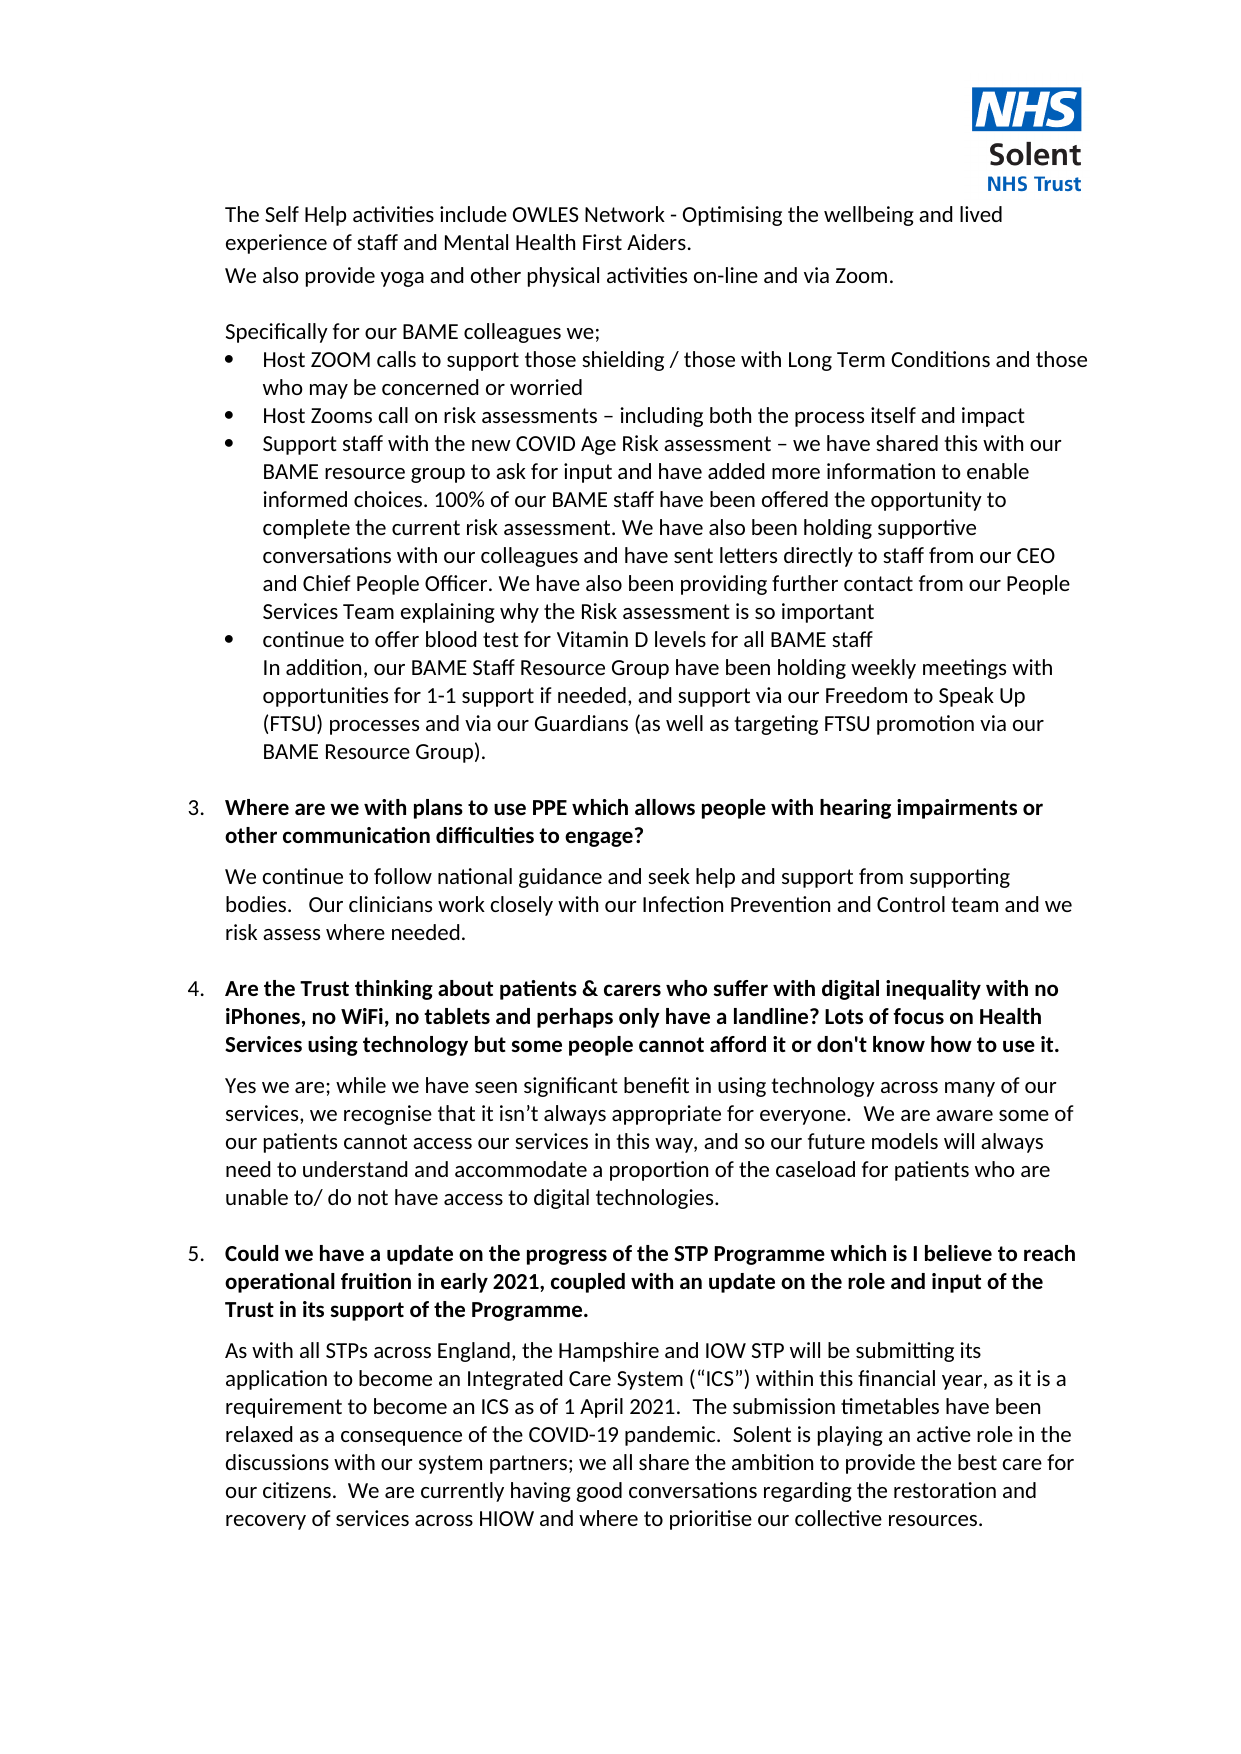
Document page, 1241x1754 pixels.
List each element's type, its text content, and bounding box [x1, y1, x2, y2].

picture [963, 73, 1091, 200]
list continue to offer blood test for Vitamin D levels for all BAME staff [225, 625, 1090, 653]
text We also provide yoga and other physical activities on-line and via Zoom. [225, 261, 1090, 289]
list Host Zooms call on risk assessments – including both the process itself and impact [225, 401, 1090, 429]
list Host ZOOM calls to support those shielding / those with Long Term Conditions and those who may be concerned or worried [225, 345, 1090, 401]
list Are the Trust thinking about patients & carers who suffer with digital inequality with no iPhones, no WiFi, no tablets and perhaps only have a landline? Lots of focus on Health Services using technology but some people cannot afford it or don't know how to use it. [187, 974, 1090, 1058]
list Support staff with the new COVID Age Risk assessment – we have shared this with our BAME resource group to ask for input and have added more information to enable informed choices. 100% of our BAME staff have been offered the opportunity to complete the current risk assessment. We have also been holding supportive conversations with our colleagues and have sent letters directly to staff from our CEO and Chief People Officer. We have also been providing further contact from our People Services Team explaining why the Risk assessment is so important [225, 429, 1090, 625]
text As with all STPs across England, the Hampshire and IOW STP will be submitting its application to become an Integrated Care System (“ICS”) within this financial year, as it is a requirement to become an ICS as of 1 April 2021. The submission timetables have been relaxed as a consequence of the COVID-19 pandemic. Solent is playing an active role in the discussions with our system partners; we all share the ambition to provide the best care for our citizens. We are currently having good conversations regarding the restoration and recovery of services across HIOW and where to prioritise our collective resources. [225, 1336, 1090, 1532]
text Yes we are; while we have seen significant benefit in using technology across many of our services, we recognise that it isn’t always appropriate for everyone. We are aware some of our patients cannot access our services in this way, and so our future models will always need to understand and accommodate a proportion of the caseload for patients who are unable to/ do not have access to digital technologies. [225, 1071, 1090, 1211]
text In addition, our BAME Staff Resource Group have been holding weekly meetings with opportunities for 1-1 support if needed, and support via our Freedom to Speak Up (FTSU) processes and via our Guardians (as well as targeting FTSU promotion via our BAME Resource Group). [262, 653, 1090, 765]
text Specifically for our BAME colleagues we; [225, 317, 1090, 345]
list Where are we with plans to use PPE which allows people with hearing impairments or other communication difficulties to engage? [187, 793, 1090, 849]
list Could we have a update on the progress of the STP Programme which is I believe to reach operational fruition in early 2021, coupled with an update on the role and input of the Trust in its support of the Programme. [187, 1239, 1090, 1323]
text We continue to follow national guidance and seek help and support from supporting bodies. Our clinicians work closely with our Infection Prevention and Control team and we risk assess where needed. [225, 862, 1090, 946]
text The Self Help activities include OWLES Network - Optimising the wellbeing and lived experience of staff and Mental Health First Aiders. [225, 200, 1090, 256]
